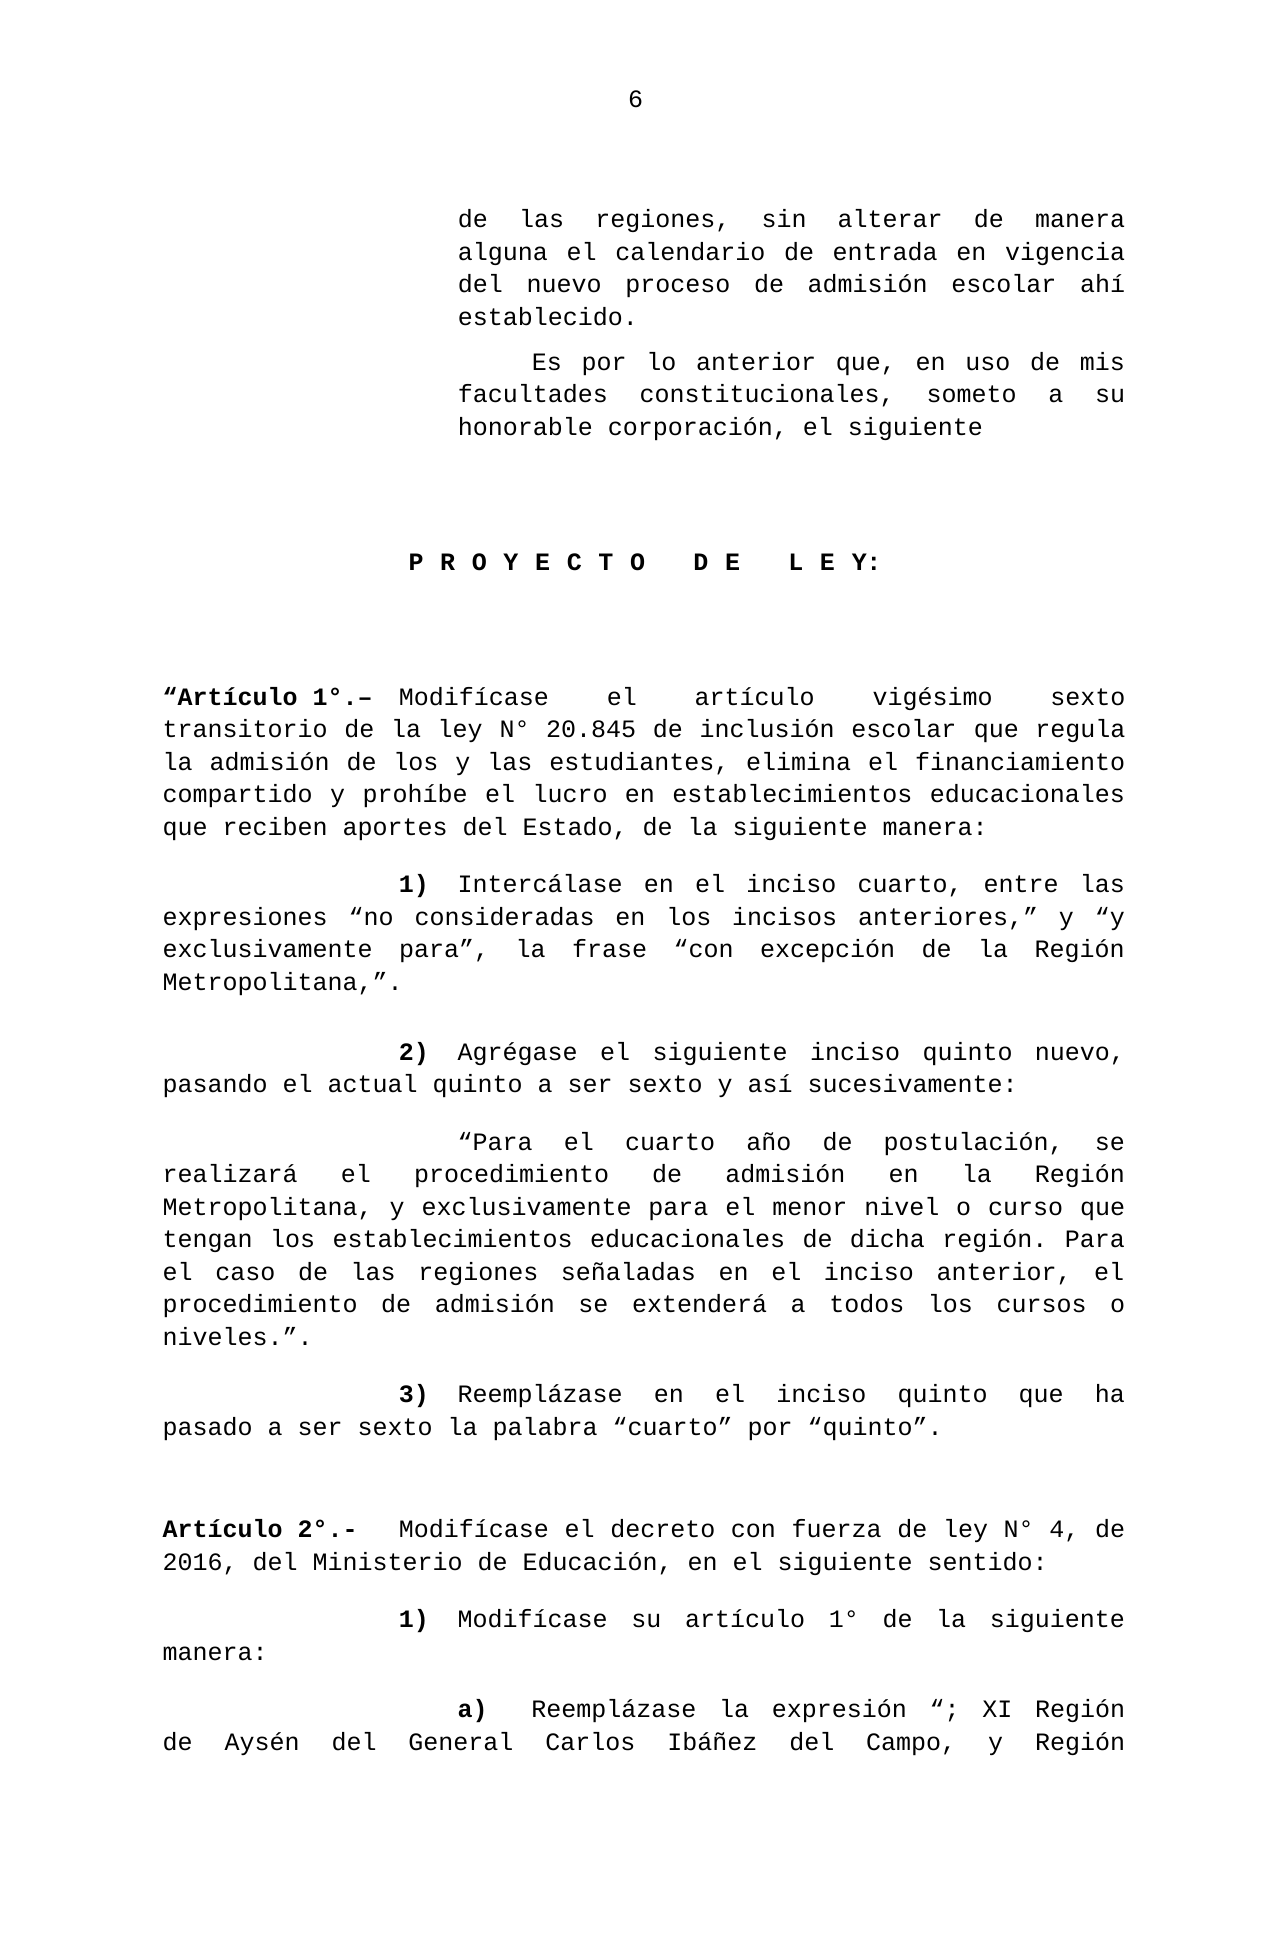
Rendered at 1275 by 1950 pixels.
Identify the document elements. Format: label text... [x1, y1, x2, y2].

text Es por lo anterior que, en uso de mis facultades constitucionales, someto a su honorable corporación, el siguiente [458, 349, 1125, 443]
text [458, 207, 1125, 333]
text Artículo 2°.- Modifícase el decreto con fuerza de ley N° 4, de 2016, del Ministerio de Educación, en el siguiente sentido: [162, 1517, 1125, 1578]
text “Artículo 1°.– Modifícase el artículo vigésimo sexto transitorio de la ley N° 20.845 de inclusión escolar que regula la admisión de los y las estudiantes, elimina el financiamiento compartido y prohíbe el lucro en establecimientos educacionales que reciben aportes del Estado, de la siguiente manera: [162, 684, 1125, 843]
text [162, 1697, 1125, 1758]
text 1) Intercálase en el inciso cuarto, entre las expresiones “no consideradas en los incisos anteriores,” y “y exclusivamente para”, la frase “con excepción de la Región Metropolitana,”. [162, 872, 1125, 998]
text PROYECTO DE LEY: [162, 549, 1127, 578]
text “Para el cuarto año de postulación, se realizará el procedimiento de admisión en la Región Metropolitana, y exclusivamente para el menor nivel o curso que tengan los establecimientos educacionales de dicha región. Para el caso de las regiones señaladas en el inciso anterior, el procedimiento de admisión se extenderá a todos los cursos o niveles.”. [162, 1129, 1125, 1353]
text 2) Agrégase el siguiente inciso quinto nuevo, pasando el actual quinto a ser sexto y así sucesivamente: [162, 1039, 1125, 1100]
text 1) Modifícase su artículo 1° de la siguiente manera: [162, 1607, 1125, 1668]
text 3) Reemplázase en el inciso quinto que ha pasado a ser sexto la palabra “cuarto” por “quinto”. [162, 1382, 1125, 1443]
